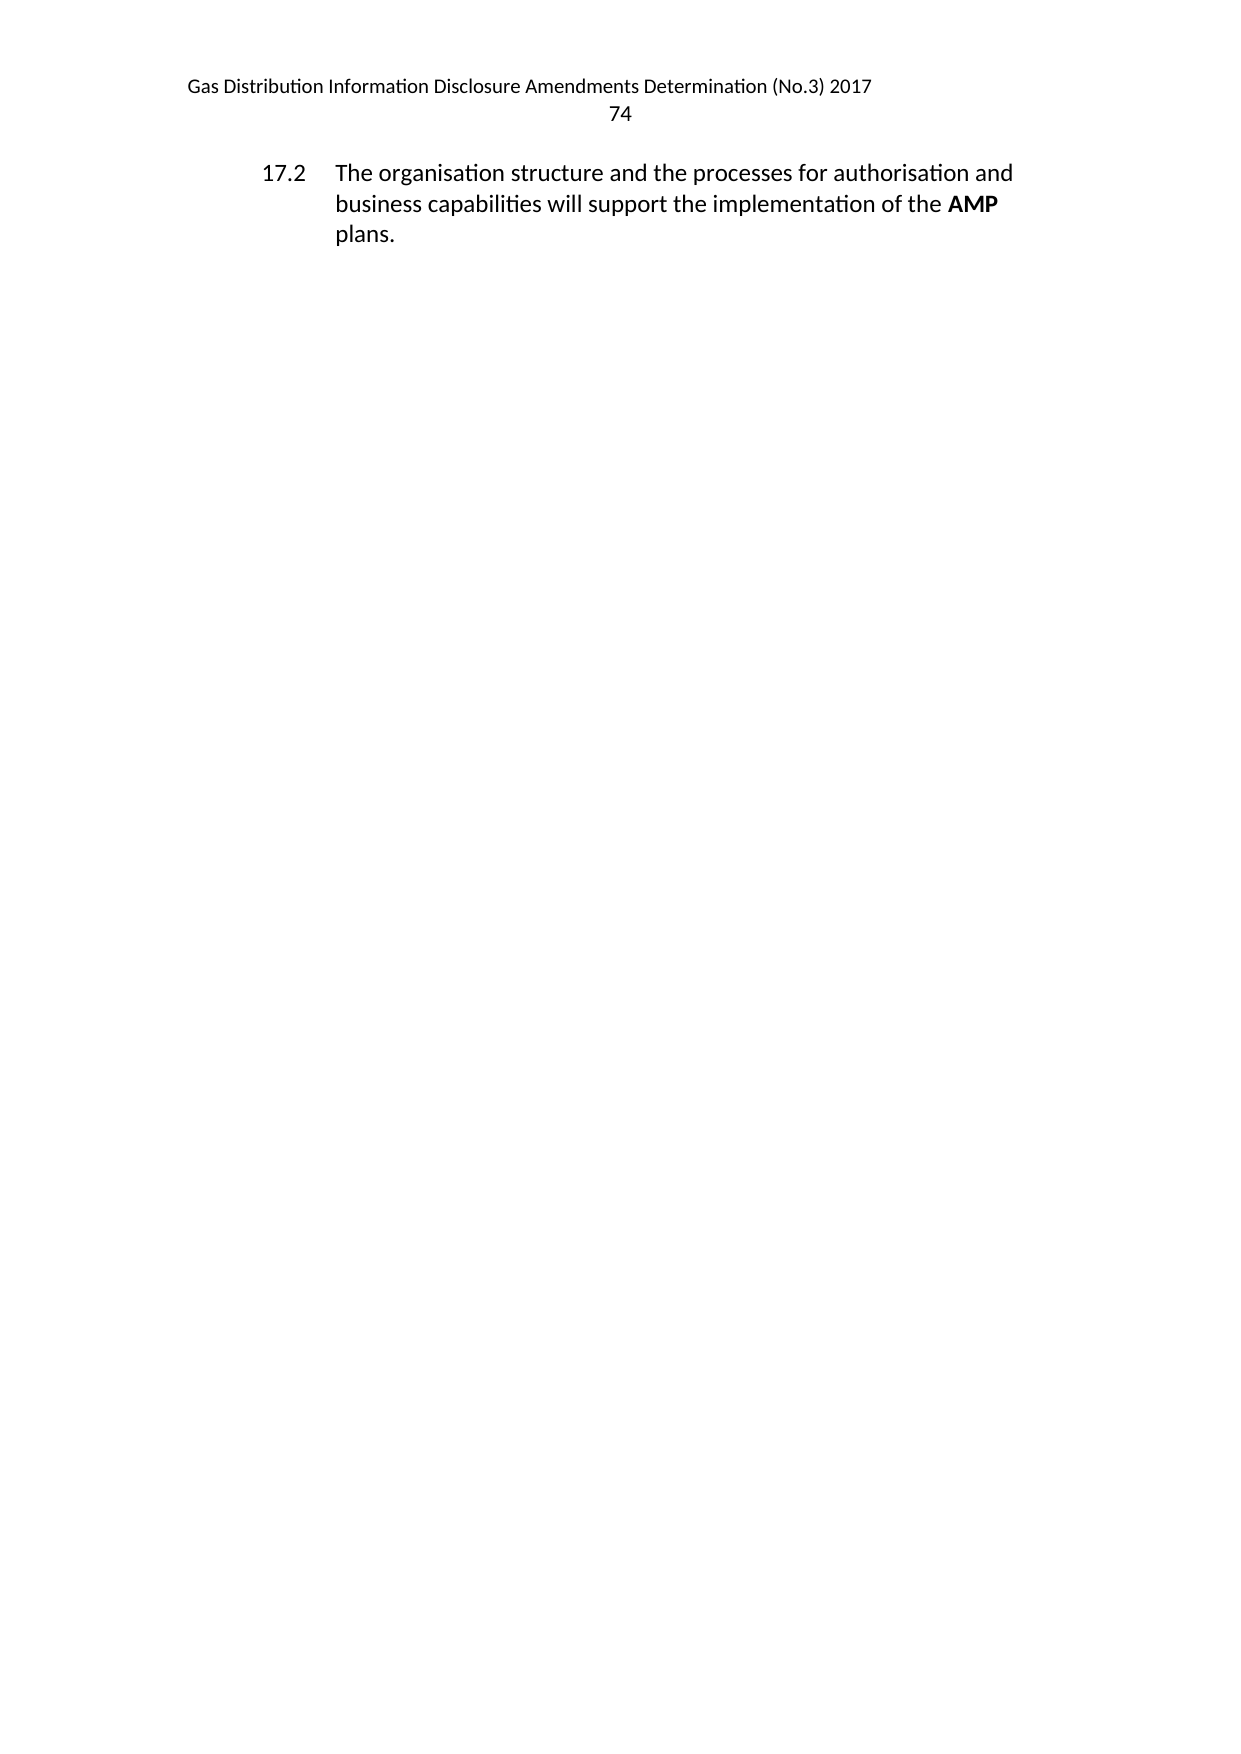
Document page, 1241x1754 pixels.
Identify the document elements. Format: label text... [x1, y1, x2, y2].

text The organisation structure and the processes for authorisation and business capabilities will support the implementation of the AMP plans. [261, 157, 1053, 249]
